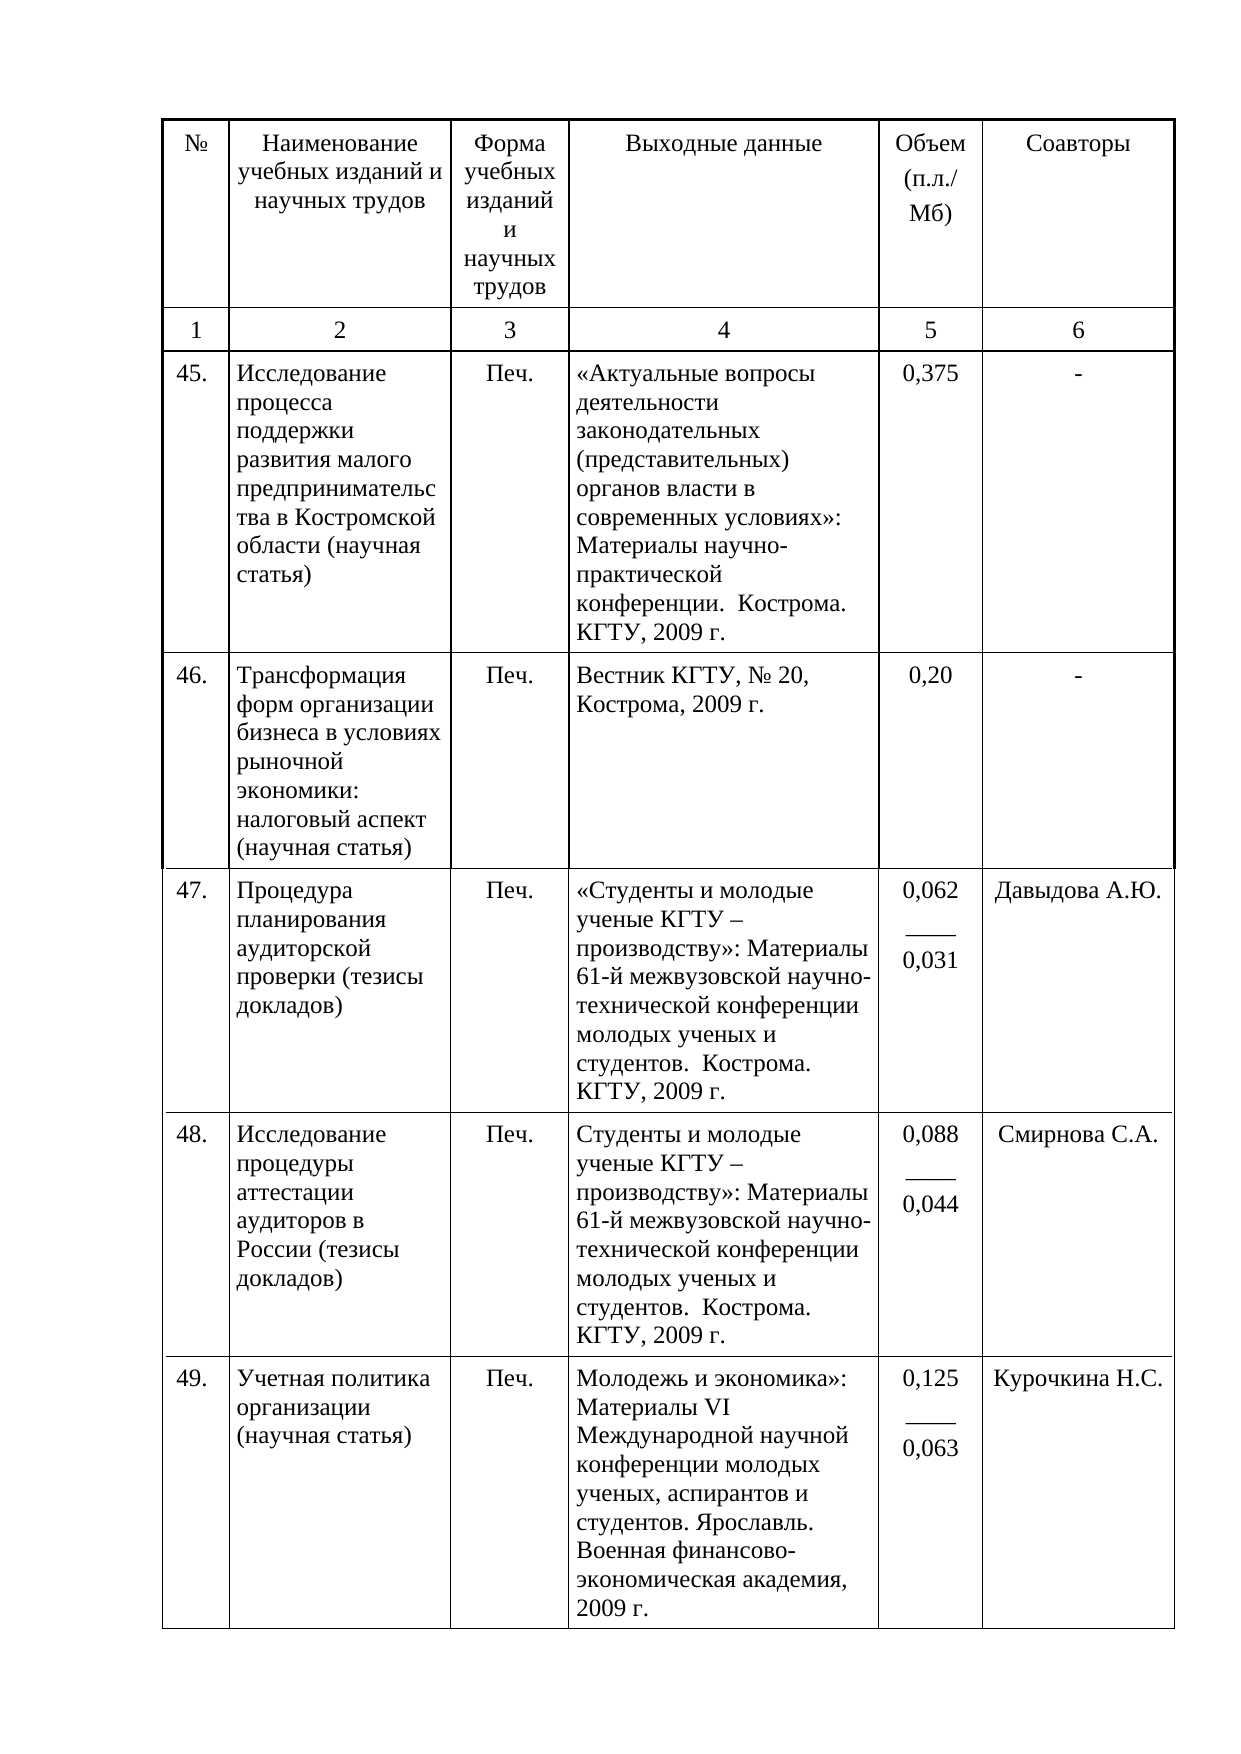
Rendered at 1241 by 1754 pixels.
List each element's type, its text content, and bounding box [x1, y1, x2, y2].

table_cell - [983, 352, 1173, 652]
table_cell 5 [880, 308, 982, 350]
table_cell 0,375 [880, 352, 982, 652]
table_cell 1 [164, 308, 228, 350]
table_cell 0,20 [880, 653, 982, 868]
table_cell 0,062 ____ 0,031 [879, 869, 982, 1112]
table_cell 4 [570, 308, 878, 350]
table_cell Исследование процедуры аттестации аудиторов в России (тезисы докладов) [230, 1113, 450, 1356]
table_cell Печ. [451, 1113, 568, 1356]
table_cell [163, 1112, 229, 1356]
table_cell [163, 868, 229, 1112]
table_cell Курочкина Н.С. [983, 1356, 1174, 1628]
table_cell Печ. [452, 352, 568, 652]
table_cell Печ. [452, 653, 568, 868]
table_cell «Актуальные вопросы деятельности законодательных (представительных) органов власти в современных условиях»: Материалы научно-практической конференции. Кострома. КГТУ, 2009 г. [570, 352, 878, 652]
table_header Форма учебных изданий и научных трудов [452, 121, 568, 307]
table_header Соавторы [983, 121, 1173, 307]
table_cell - [983, 653, 1173, 868]
table_cell [164, 653, 228, 868]
table_cell Давыдова А.Ю. [983, 868, 1174, 1112]
table_header Объем (п.л./ Мб) [880, 121, 982, 307]
table_cell Учетная политика организации (научная статья) [230, 1357, 450, 1628]
table_cell Процедура планирования аудиторской проверки (тезисы докладов) [230, 869, 450, 1112]
table_header № [164, 121, 228, 307]
table_cell Смирнова С.А. [983, 1112, 1174, 1356]
table_cell 3 [452, 308, 568, 350]
table_cell 0,088 ____ 0,044 [879, 1113, 982, 1356]
table_cell 6 [983, 308, 1173, 350]
table_cell Студенты и молодые ученые КГТУ – производству»: Материалы 61-й межвузовской научно-технической конференции молодых ученых и студентов. Кострома. КГТУ, 2009 г. [569, 1113, 878, 1356]
table_cell Печ. [451, 869, 568, 1112]
table_cell 2 [230, 308, 450, 350]
table_cell Трансформация форм организации бизнеса в условиях рыночной экономики: налоговый аспект (научная статья) [230, 653, 450, 868]
table_cell [164, 352, 228, 652]
table_cell «Студенты и молодые ученые КГТУ – производству»: Материалы 61-й межвузовской научно-технической конференции молодых ученых и студентов. Кострома. КГТУ, 2009 г. [569, 869, 878, 1112]
table_cell 0,125 ____ 0,063 [879, 1357, 982, 1628]
table_header Выходные данные [570, 121, 878, 307]
table_cell [163, 1356, 229, 1628]
table_cell Вестник КГТУ, № 20, Кострома, 2009 г. [570, 653, 878, 868]
table_header Наименование учебных изданий и научных трудов [230, 121, 450, 307]
table_cell Исследование процесса поддержки развития малого предпринимательства в Костромской области (научная статья) [230, 352, 450, 652]
table_cell Молодежь и экономика»: Материалы VI Международной научной конференции молодых ученых, аспирантов и студентов. Ярославль. Военная финансово-экономическая академия, 2009 г. [569, 1357, 878, 1628]
table_cell Печ. [451, 1357, 568, 1628]
